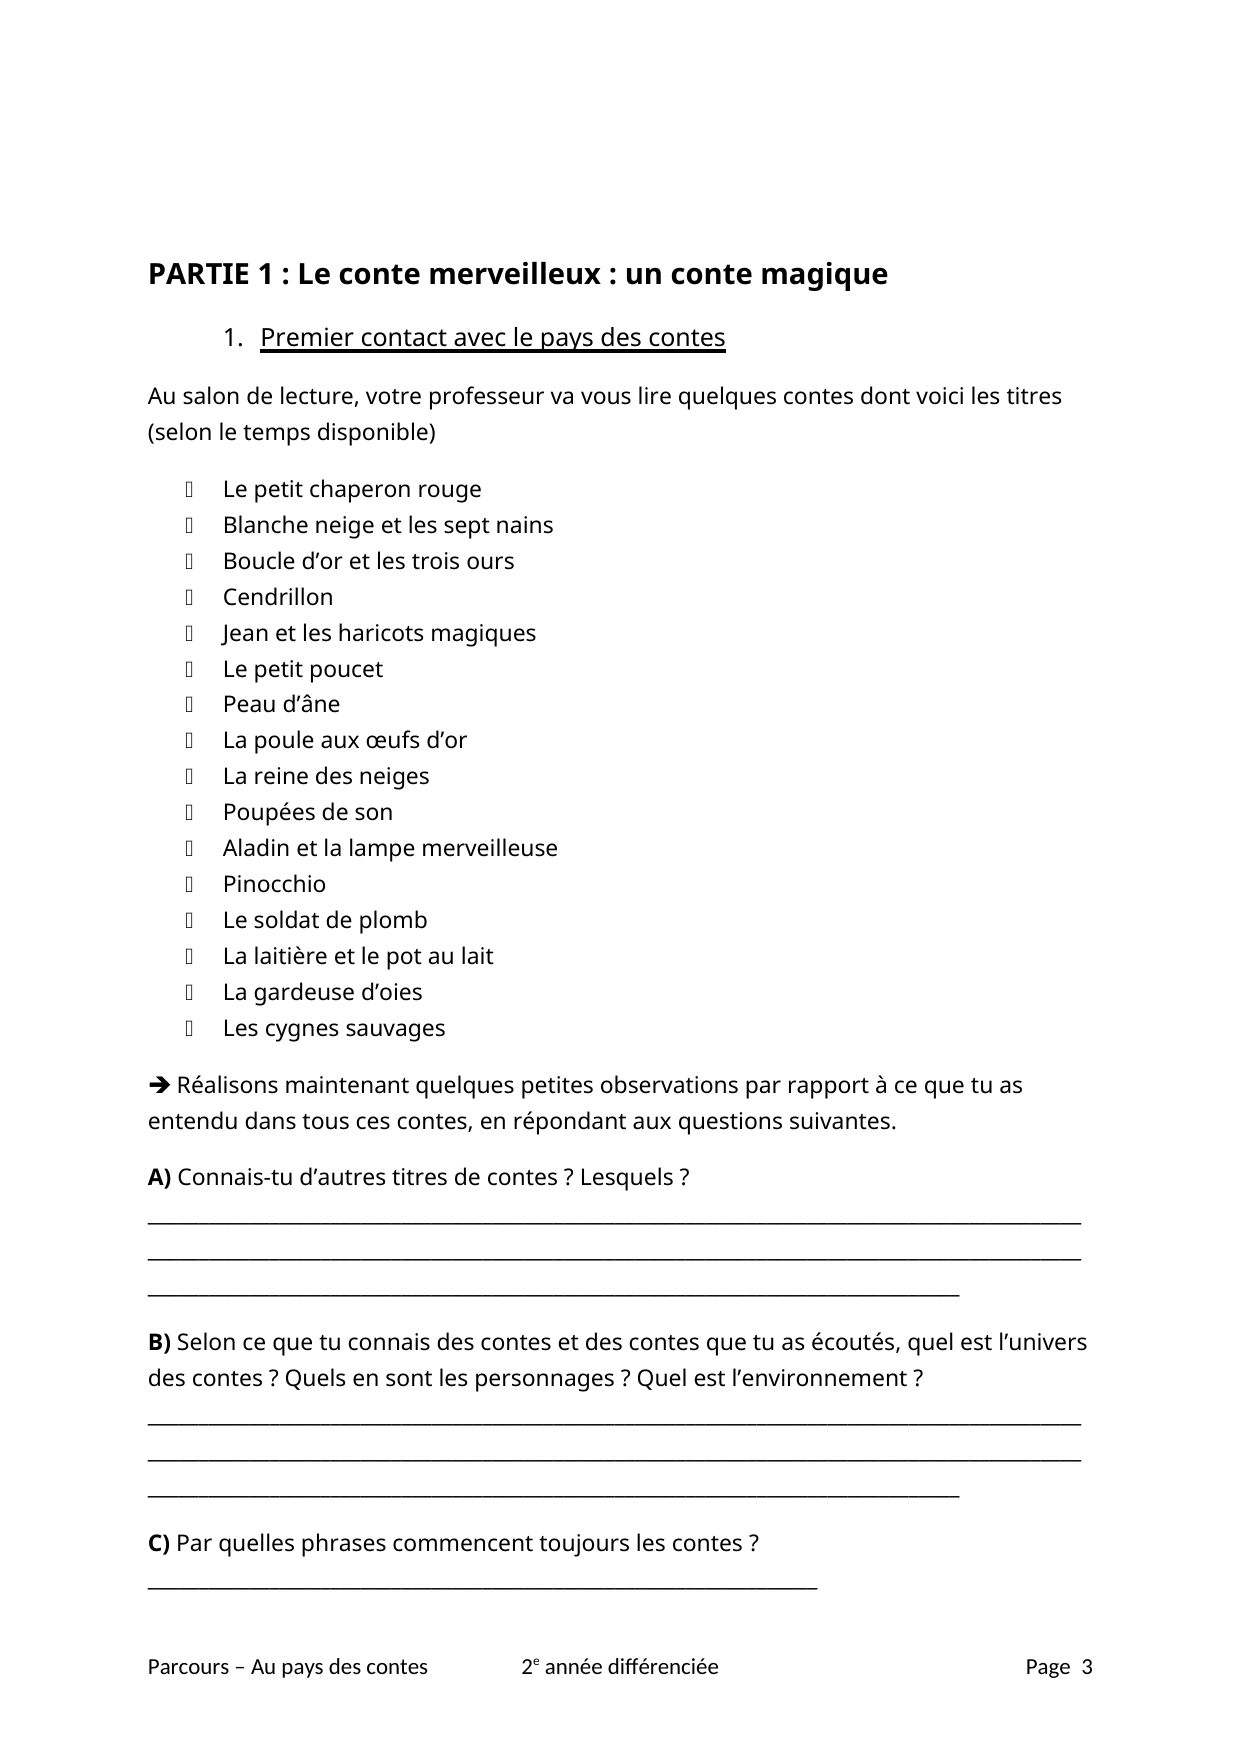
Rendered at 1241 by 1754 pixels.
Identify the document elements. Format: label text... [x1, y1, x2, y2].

list Poupées de son [185, 796, 1093, 827]
list Cendrillon [185, 581, 1093, 612]
list La laitière et le pot au lait [185, 940, 1093, 971]
list Pinocchio [185, 868, 1093, 899]
text A) Connais-tu d’autres titres de contes ? Lesquels ? ________________________________________________________________________________________________________________________________________________________________________________________________________________________________________________________________________ [148, 1161, 1093, 1300]
list La reine des neiges [185, 760, 1093, 792]
list La poule aux œufs d’or [185, 724, 1093, 756]
list Boucle d’or et les trois ours [185, 545, 1093, 576]
text PARTIE 1 : Le conte merveilleux : un conte magique [148, 254, 1093, 293]
text Au salon de lecture, votre professeur va vous lire quelques contes dont voici les titres (selon le temps disponible) [148, 380, 1093, 447]
list La gardeuse d’oies [185, 976, 1093, 1007]
text Premier contact avec le pays des contes [223, 320, 1093, 354]
text Réalisons maintenant quelques petites observations par rapport à ce que tu as entendu dans tous ces contes, en répondant aux questions suivantes. [148, 1069, 1093, 1136]
list Le petit poucet [185, 652, 1093, 684]
list Jean et les haricots magiques [185, 617, 1093, 648]
list Les cygnes sauvages [185, 1012, 1093, 1043]
list Aladin et la lampe merveilleuse [185, 832, 1093, 863]
list Blanche neige et les sept nains [185, 509, 1093, 540]
list Peau d’âne [185, 688, 1093, 720]
list Le soldat de plomb [185, 904, 1093, 935]
text C) Par quelles phrases commencent toujours les contes ? __________________________________________________________________ [148, 1526, 1093, 1594]
text B) Selon ce que tu connais des contes et des contes que tu as écoutés, quel est l’univers des contes ? Quels en sont les personnages ? Quel est l’environnement ? ________________________________________________________________________________________________________________________________________________________________________________________________________________________________________________________________________ [148, 1326, 1093, 1501]
list Le petit chaperon rouge [185, 473, 1093, 504]
